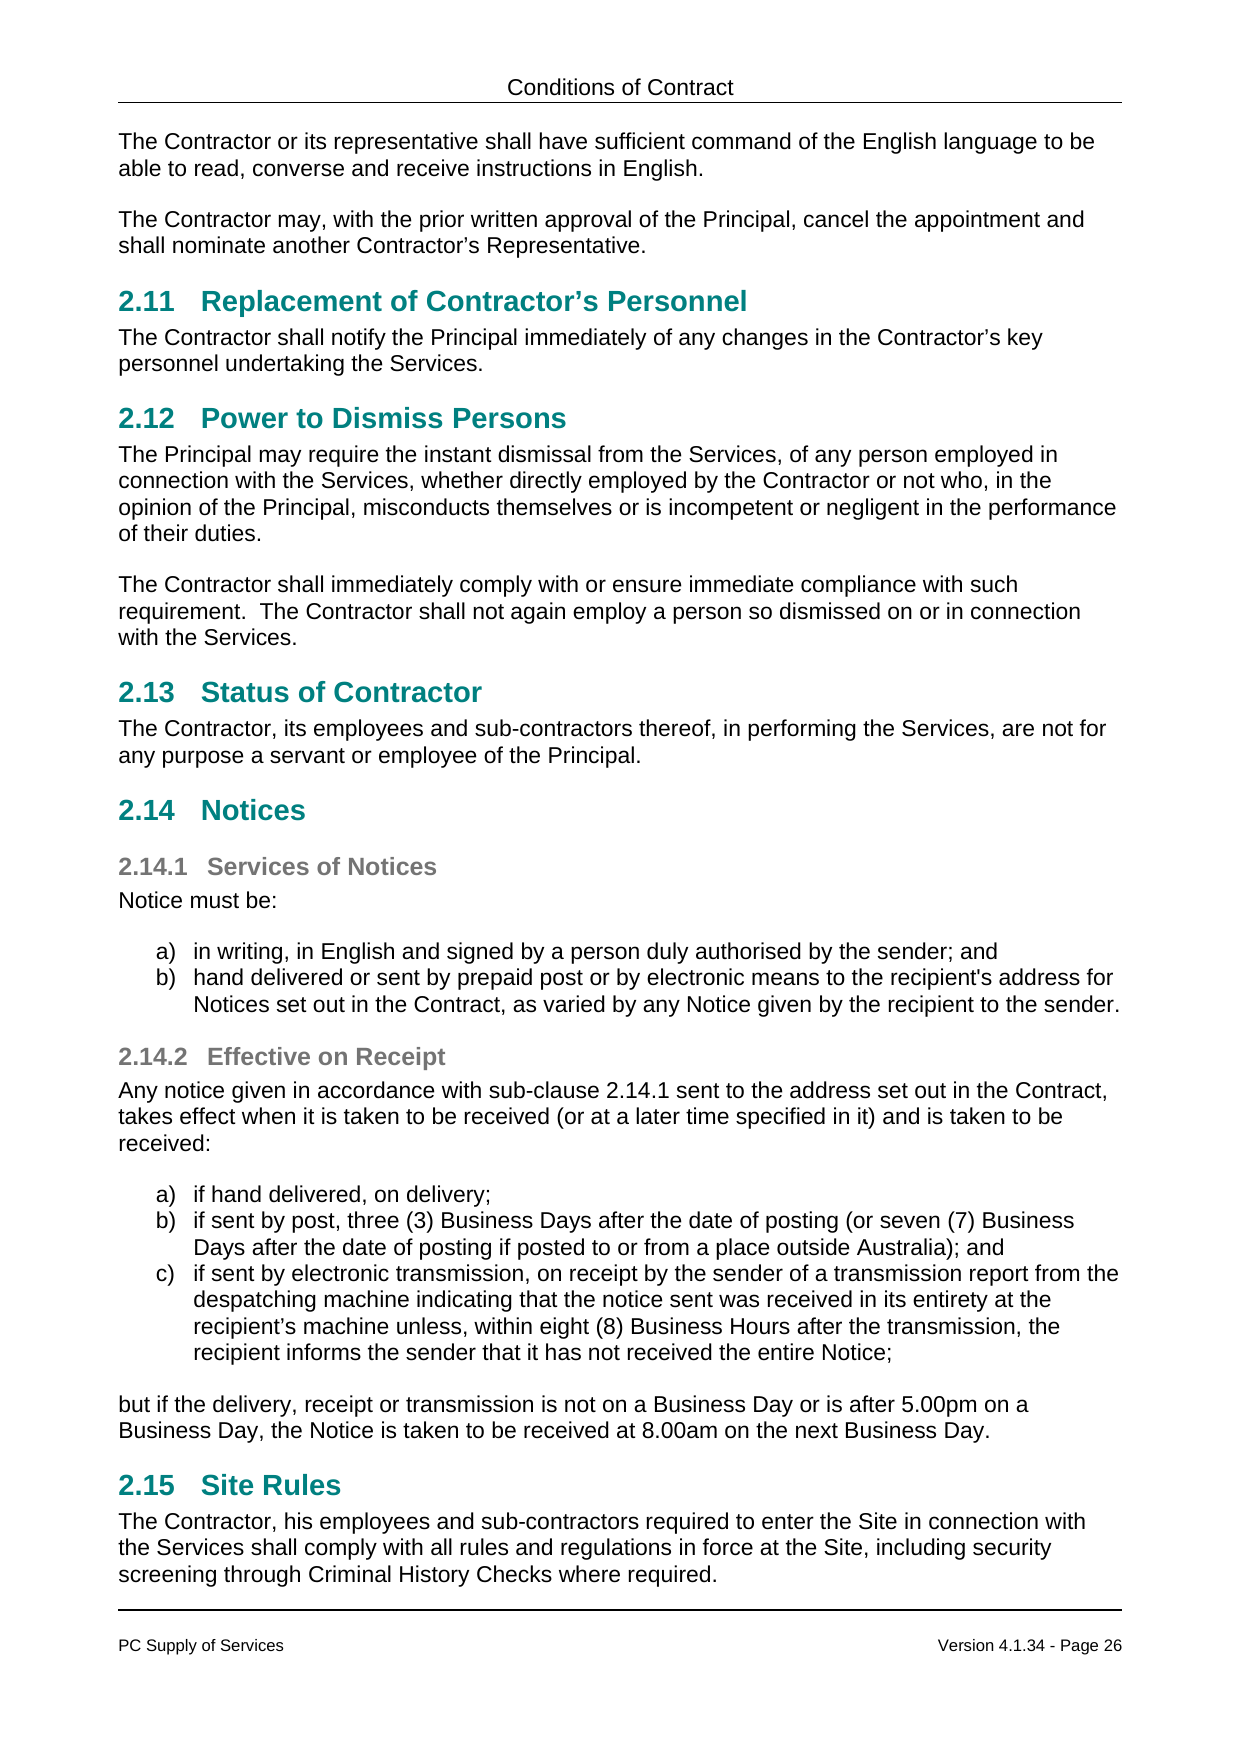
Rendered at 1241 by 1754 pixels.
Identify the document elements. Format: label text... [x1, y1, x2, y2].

text The Contractor or its representative shall have sufficient command of the English language to be able to read, converse and receive instructions in English. [118, 128, 1122, 181]
list if sent by post, three (3) Business Days after the date of posting (or seven (7) Business Days after the date of posting if posted to or from a place outside Australia); and [156, 1207, 1122, 1260]
subtitle Status of Contractor [118, 676, 1122, 709]
subtitle Services of Notices [118, 852, 1122, 880]
subtitle Site Rules [118, 1468, 1122, 1502]
text Notice must be: [118, 887, 1122, 913]
text The Contractor, his employees and sub-contractors required to enter the Site in connection with the Services shall comply with all rules and regulations in force at the Site, including security screening through Criminal History Checks where required. [118, 1508, 1122, 1587]
subtitle Notices [118, 793, 1122, 827]
text The Contractor shall notify the Principal immediately of any changes in the Contractor’s key personnel undertaking the Services. [118, 323, 1122, 376]
text The Contractor shall immediately comply with or ensure immediate compliance with such requirement. The Contractor shall not again employ a person so dismissed on or in connection with the Services. [118, 571, 1122, 651]
text The Principal may require the instant dismissal from the Services, of any person employed in connection with the Services, whether directly employed by the Contractor or not who, in the opinion of the Principal, misconducts themselves or is incompetent or negligent in the performance of their duties. [118, 441, 1122, 546]
text The Contractor may, with the prior written approval of the Principal, cancel the appointment and shall nominate another Contractor’s Representative. [118, 206, 1122, 259]
list if hand delivered, on delivery; [156, 1181, 1122, 1207]
text Any notice given in accordance with sub-clause 2.14.1 sent to the address set out in the Contract, takes effect when it is taken to be received (or at a later time specified in it) and is taken to be received: [118, 1077, 1122, 1156]
subtitle Power to Dismiss Persons [118, 401, 1122, 435]
subtitle Replacement of Contractor’s Personnel [118, 284, 1122, 317]
text The Contractor, its employees and sub-contractors thereof, in performing the Services, are not for any purpose a servant or employee of the Principal. [118, 715, 1122, 768]
list hand delivered or sent by prepaid post or by electronic means to the recipient's address for Notices set out in the Contract, as varied by any Notice given by the recipient to the sender. [156, 964, 1122, 1017]
text but if the delivery, receipt or transmission is not on a Business Day or is after 5.00pm on a Business Day, the Notice is taken to be received at 8.00am on the next Business Day. [118, 1391, 1122, 1443]
subtitle Effective on Receipt [118, 1042, 1122, 1071]
list in writing, in English and signed by a person duly authorised by the sender; and [156, 938, 1122, 964]
list if sent by electronic transmission, on receipt by the sender of a transmission report from the despatching machine indicating that the notice sent was received in its entirety at the recipient’s machine unless, within eight (8) Business Hours after the transmission, the recipient informs the sender that it has not received the entire Notice; [156, 1260, 1122, 1366]
